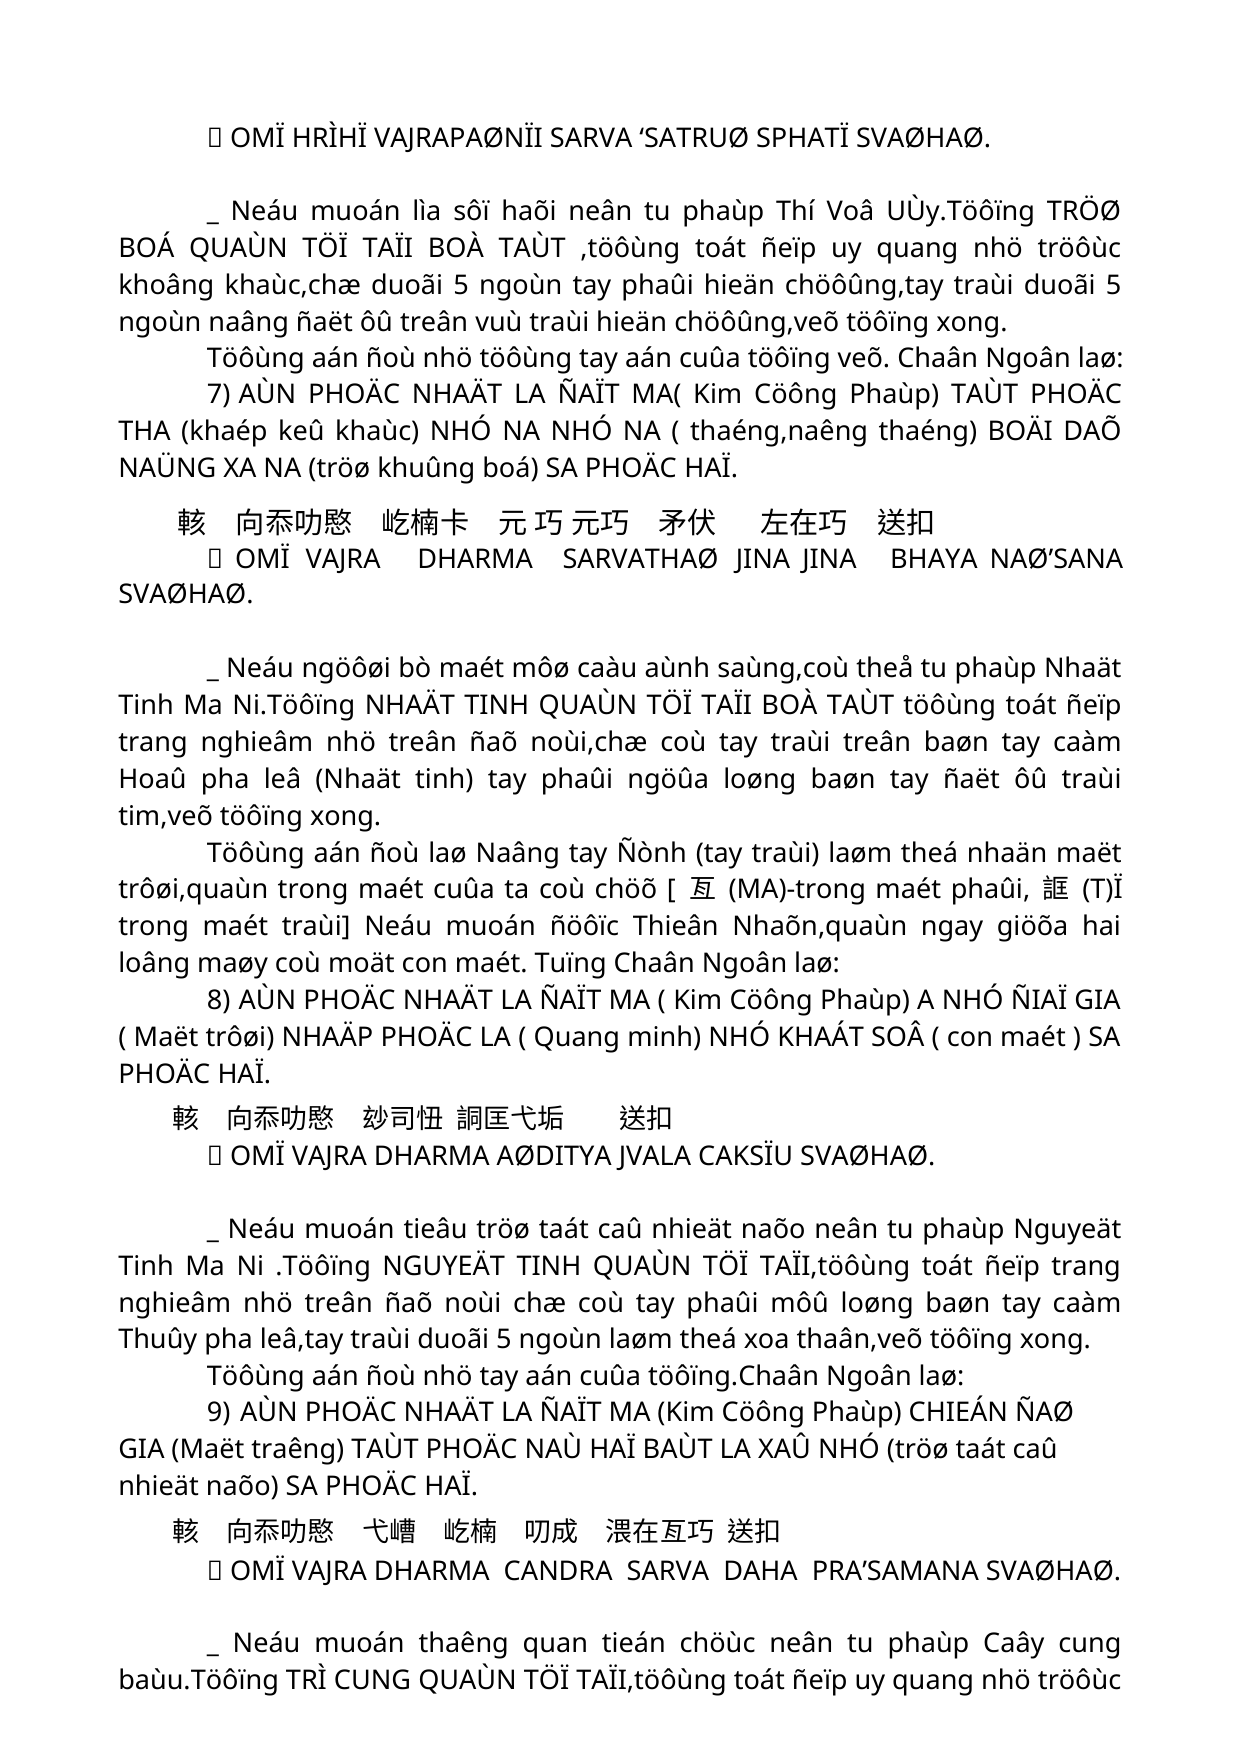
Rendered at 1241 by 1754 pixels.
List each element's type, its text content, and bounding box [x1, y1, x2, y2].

text Töôùng aán ñoù nhö tay aán cuûa töôïng.Chaân Ngoân laø: [207, 1357, 1136, 1392]
text SVAØHAØ. [118, 575, 1136, 612]
text 輆 向忝叻愍 玅司忸 詷匡弋垢 送扣 [172, 1092, 1136, 1138]
list AÙN PHOÄC NHAÄT LA ÑAÏT MA( Kim Cöông Phaùp) TAÙT PHOÄC THA (khaép keû khaùc) NHÓ NA NHÓ NA ( thaéng,naêng thaéng) BOÄI DAÕ NAÜNG XA NA (tröø khuûng boá) SA PHOÄC HAÏ. [118, 375, 1123, 485]
text  OMÏ VAJRA DHARMA SARVATHAØ JINA JINA BHAYA NAØ’SANA [207, 543, 1136, 575]
list AÙN PHOÄC NHAÄT LA ÑAÏT MA ( Kim Cöông Phaùp) A NHÓ ÑIAÏ GIA ( Maët trôøi) NHAÄP PHOÄC LA ( Quang minh) NHÓ KHAÁT SOÂ ( con maét ) SA PHOÄC HAÏ. [118, 981, 1122, 1091]
text Töôùng aán ñoù nhö töôùng tay aán cuûa töôïng veõ. Chaân Ngoân laø: [207, 339, 1136, 375]
text 輆 向忝叻愍 弋嶆 屹楠 叨成 渨在亙巧 送扣 [172, 1505, 1136, 1551]
text  OMÏ VAJRA DHARMA CANDRA SARVA DAHA PRA’SAMANA SVAØHAØ. [118, 1551, 1123, 1588]
subtitle 輆 向忝叻愍 屹楠卡 元 巧 元巧 矛伏 左在巧 送扣 [177, 496, 1136, 543]
text _ Neáu ngöôøi bò maét môø caàu aùnh saùng,coù theå tu phaùp Nhaät Tinh Ma Ni.Töôïng NHAÄT TINH QUAÙN TÖÏ TAÏI BOÀ TAÙT töôùng toát ñeïp trang nghieâm nhö treân ñaõ noùi,chæ coù tay traùi treân baøn tay caàm Hoaû pha leâ (Nhaät tinh) tay phaûi ngöûa loøng baøn tay ñaët ôû traùi tim,veõ töôïng xong. [118, 649, 1123, 833]
text _ Neáu muoán lìa sôï haõi neân tu phaùp Thí Voâ UÙy.Töôïng TRÖØ BOÁ QUAÙN TÖÏ TAÏI BOÀ TAÙT ,töôùng toát ñeïp uy quang nhö tröôùc khoâng khaùc,chæ duoãi 5 ngoùn tay phaûi hieän chöôûng,tay traùi duoãi 5 ngoùn naâng ñaët ôû treân vuù traùi hieän chöôûng,veõ töôïng xong. [118, 192, 1123, 339]
text  OMÏ HRÌHÏ VAJRAPAØNÏI SARVA ‘SATRUØ SPHATÏ SVAØHAØ. [207, 118, 1136, 155]
text _ Neáu muoán tieâu tröø taát caû nhieät naõo neân tu phaùp Nguyeät Tinh Ma Ni .Töôïng NGUYEÄT TINH QUAÙN TÖÏ TAÏI,töôùng toát ñeïp trang nghieâm nhö treân ñaõ noùi chæ coù tay phaûi môû loøng baøn tay caàm Thuûy pha leâ,tay traùi duoãi 5 ngoùn laøm theá xoa thaân,veõ töôïng xong. [118, 1209, 1123, 1357]
list AÙN PHOÄC NHAÄT LA ÑAÏT MA (Kim Cöông Phaùp) CHIEÁN ÑAØ GIA (Maët traêng) TAÙT PHOÄC NAÙ HAÏ BAÙT LA XAÛ NHÓ (tröø taát caû nhieät naõo) SA PHOÄC HAÏ. [118, 1392, 1123, 1503]
text Töôùng aán ñoù laø Naâng tay Ñònh (tay traùi) laøm theá nhaän maët trôøi,quaùn trong maét cuûa ta coù chöõ [ 亙 (MA)-trong maét phaûi, 誆 (T)Ï trong maét traùi] Neáu muoán ñöôïc Thieân Nhaõn,quaùn ngay giöõa hai loâng maøy coù moät con maét. Tuïng Chaân Ngoân laø: [118, 833, 1123, 981]
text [118, 1624, 1123, 1698]
text  OMÏ VAJRA DHARMA AØDITYA JVALA CAKSÏU SVAØHAØ. [207, 1138, 1136, 1172]
